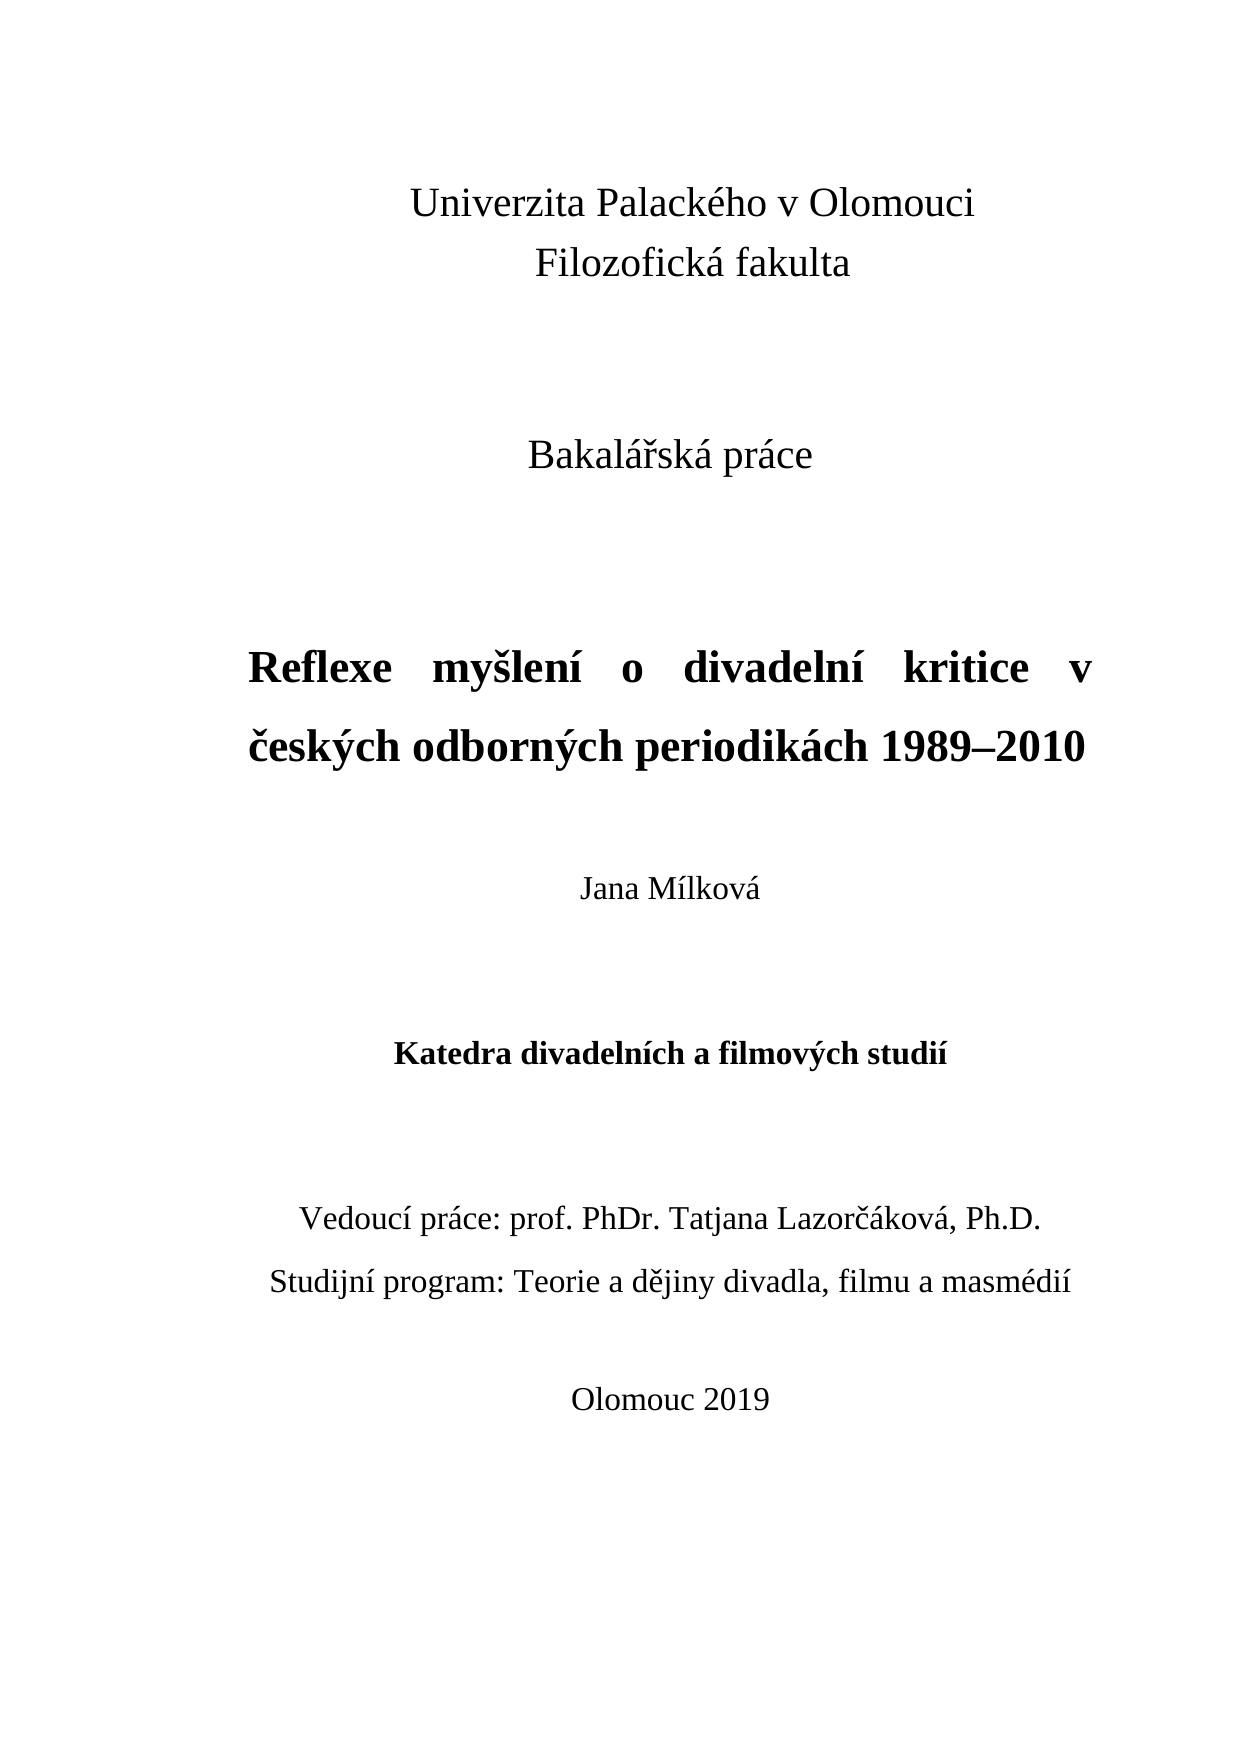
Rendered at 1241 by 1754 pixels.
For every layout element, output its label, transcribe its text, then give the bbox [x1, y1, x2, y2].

text Reflexe myšlení o divadelní kritice v českých odborných periodikách 1989–2010 [248, 639, 1092, 771]
text Vedoucí práce: prof. PhDr. Tatjana Lazorčáková, Ph.D. [248, 1198, 1092, 1237]
text Olomouc 2019 [248, 1379, 1092, 1417]
text Univerzita Palackého v Olomouci [292, 177, 1092, 225]
text Filozofická fakulta [292, 238, 1092, 286]
text Jana Mílková [248, 868, 1092, 907]
text Bakalářská práce [248, 430, 1092, 478]
text Katedra divadelních a filmových studií [248, 1033, 1092, 1072]
text Studijní program: Teorie a dějiny divadla, filmu a masmédií [248, 1262, 1092, 1300]
